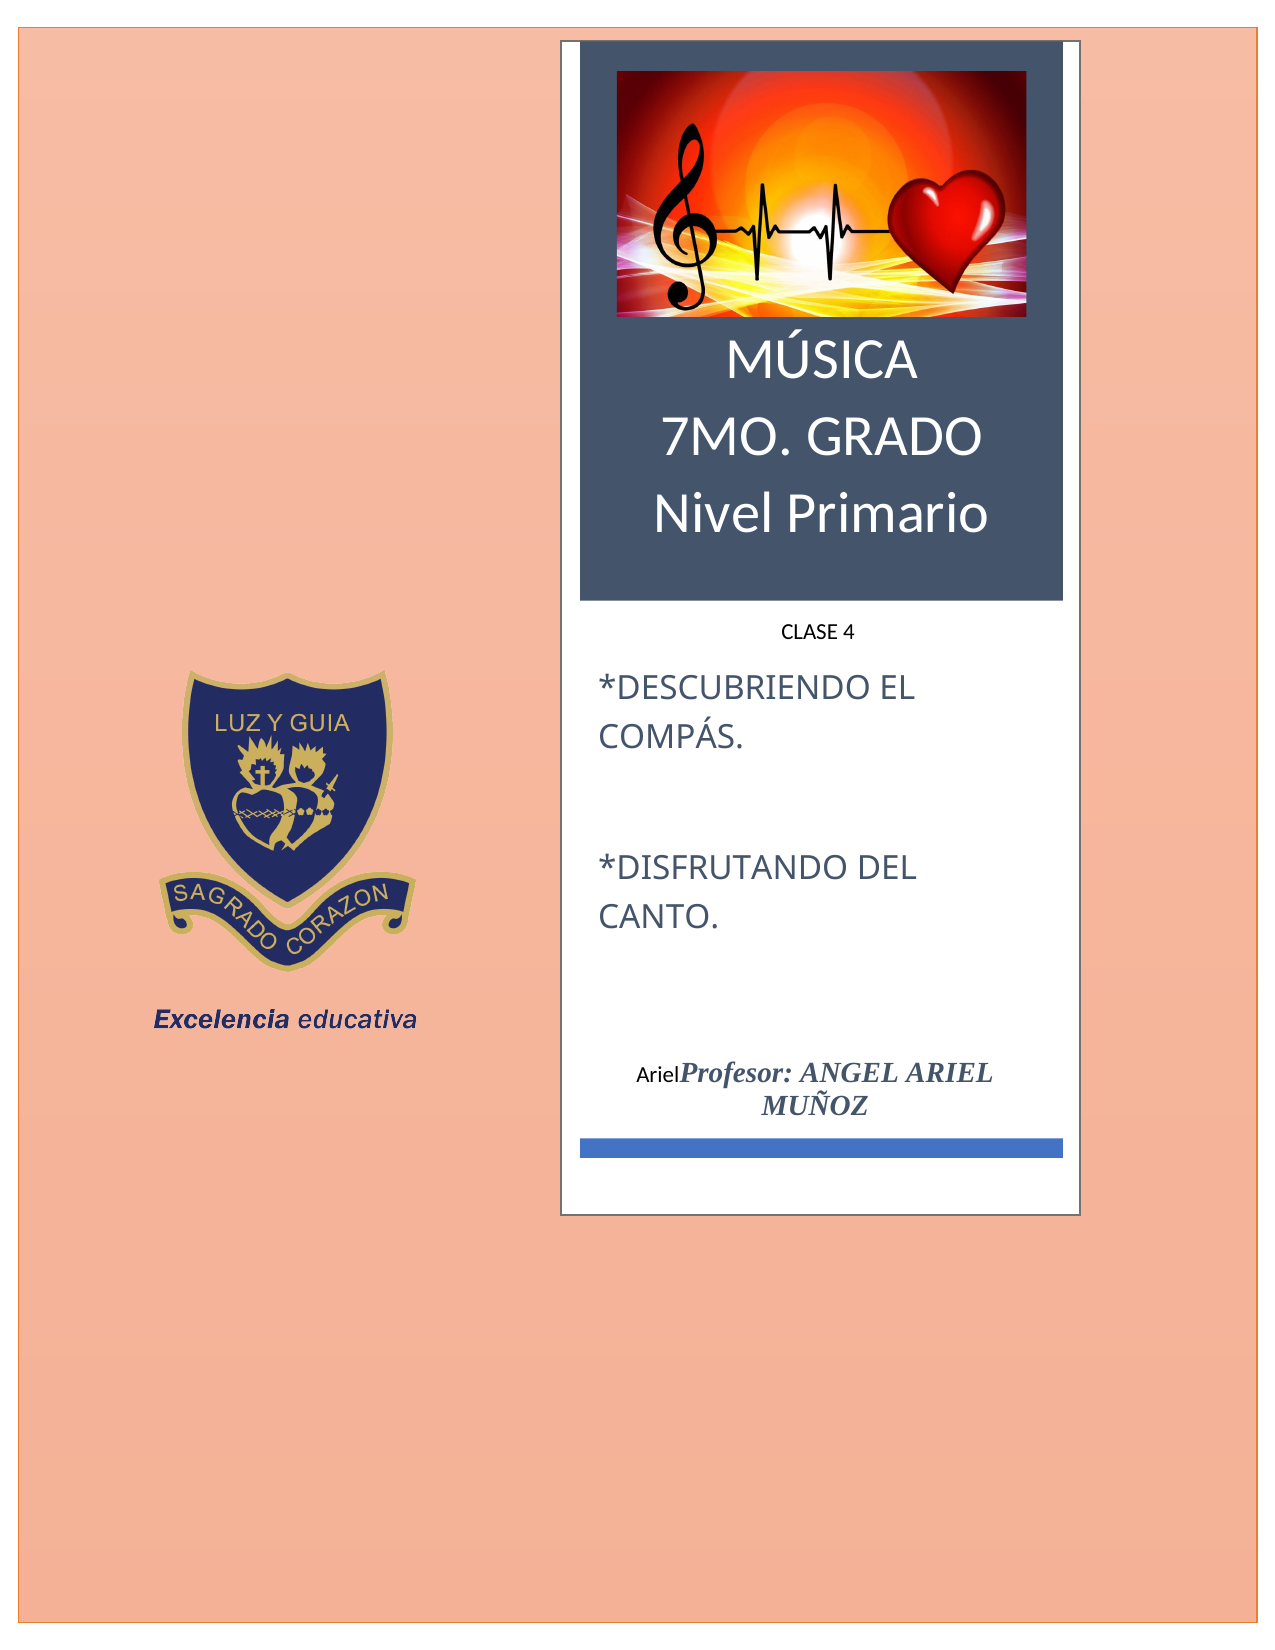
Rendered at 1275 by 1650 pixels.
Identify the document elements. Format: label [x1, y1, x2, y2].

picture [616, 71, 1027, 317]
picture [63, 515, 502, 1135]
